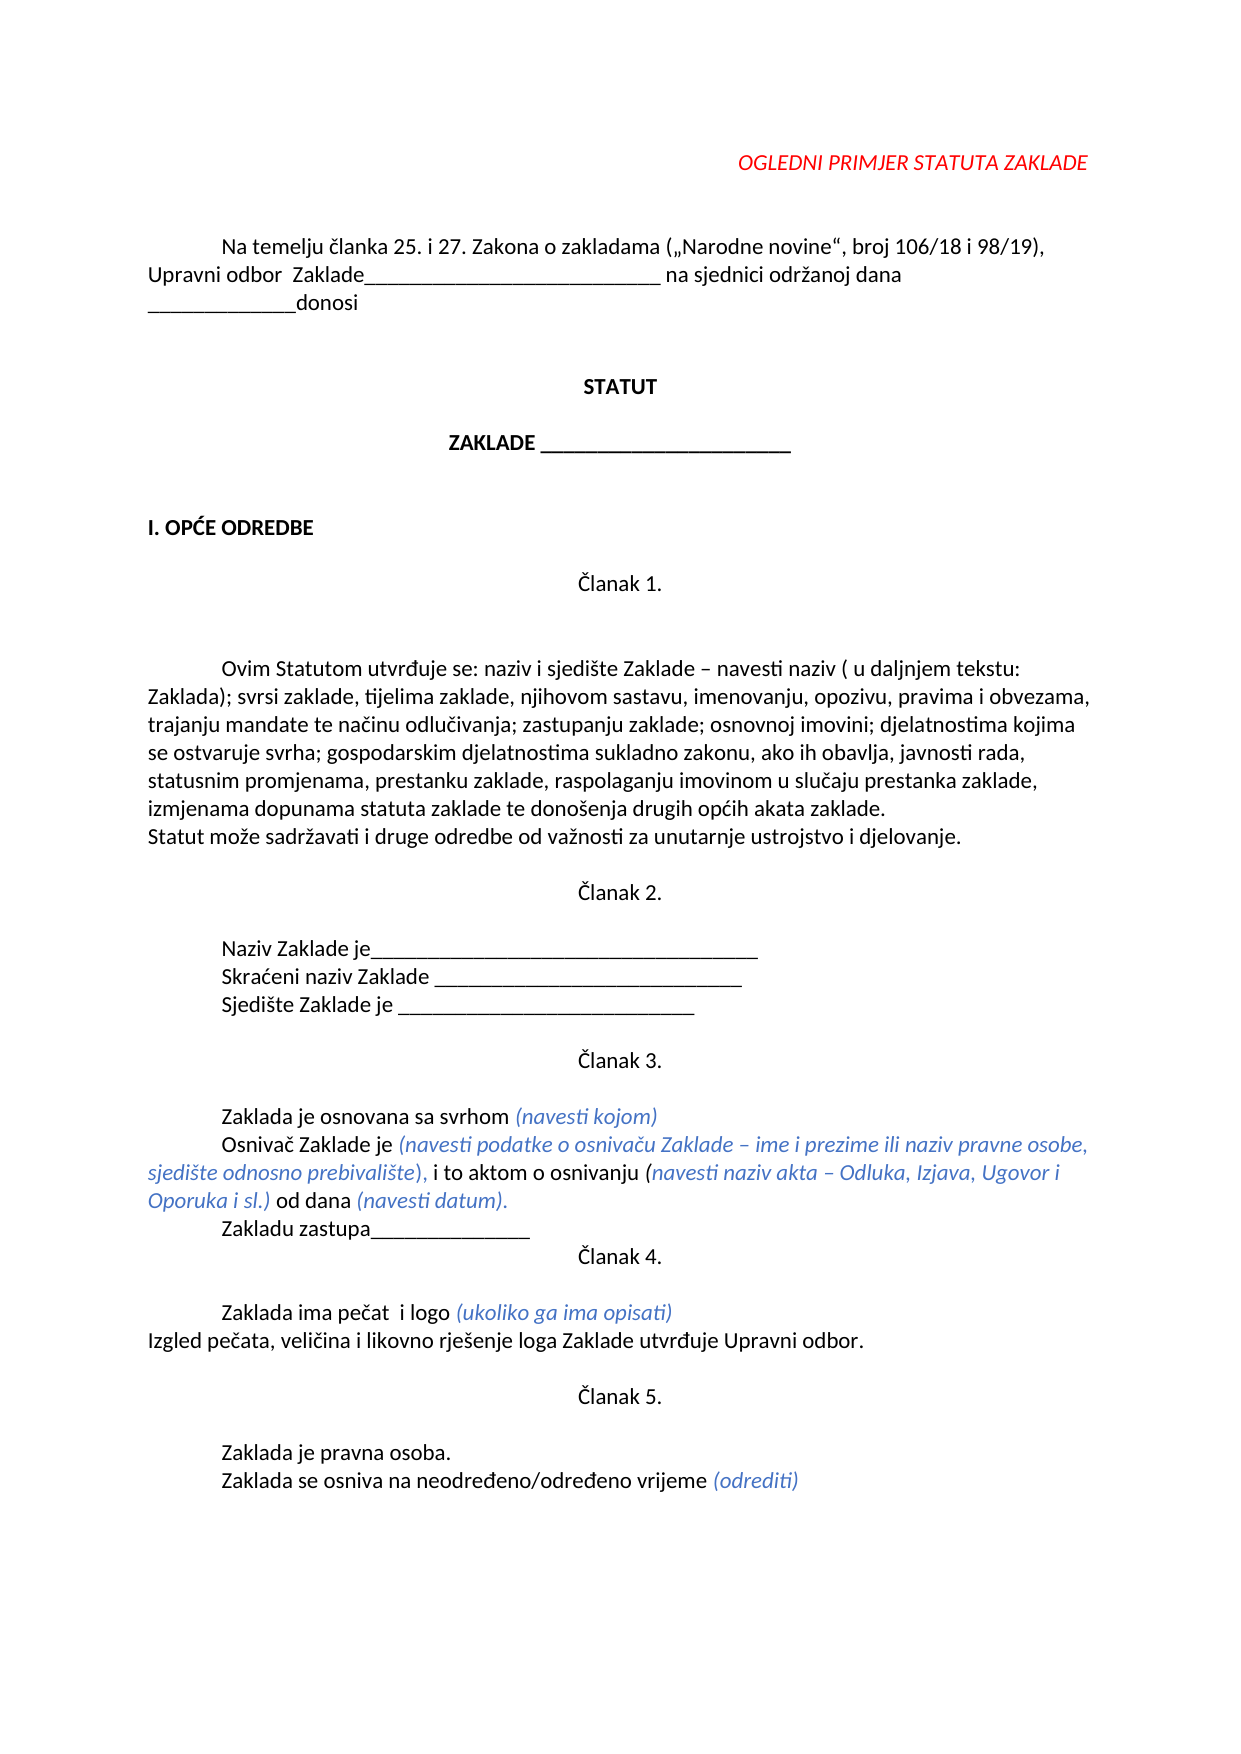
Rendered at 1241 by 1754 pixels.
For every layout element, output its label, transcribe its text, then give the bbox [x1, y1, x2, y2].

text Zaklada se osniva na neodređeno/određeno vrijeme (odrediti) [148, 1466, 1093, 1494]
text Članak 1. [148, 569, 1093, 597]
text Ovim Statutom utvrđuje se: naziv i sjedište Zaklade – navesti naziv ( u daljnjem tekstu: Zaklada); svrsi zaklade, tijelima zaklade, njihovom sastavu, imenovanju, opozivu, pravima i obvezama, trajanju mandate te načinu odlučivanja; zastupanju zaklade; osnovnoj imovini; djelatnostima kojima se ostvaruje svrha; gospodarskim djelatnostima sukladno zakonu, ako ih obavlja, javnosti rada, statusnim promjenama, prestanku zaklade, raspolaganju imovinom u slučaju prestanka zaklade, izmjenama dopunama statuta zaklade te donošenja drugih općih akata zaklade. Statut može sadržavati i druge odredbe od važnosti za unutarnje ustrojstvo i djelovanje. [148, 654, 1093, 850]
text Skraćeni naziv Zaklade ___________________________ [148, 962, 1093, 990]
text Zaklada je osnovana sa svrhom (navesti kojom) [148, 1102, 1093, 1130]
text Zakladu zastupa______________ [148, 1214, 1093, 1242]
text Članak 2. [148, 878, 1093, 906]
text OGLEDNI PRIMJER STATUTA ZAKLADE [148, 148, 1093, 176]
text ZAKLADE ______________________ [148, 428, 1093, 457]
text Na temelju članka 25. i 27. Zakona o zakladama („Narodne novine“, broj 106/18 i 98/19), Upravni odbor Zaklade__________________________ na sjednici održanoj dana _____________donosi [148, 232, 1093, 316]
text Zaklada je pravna osoba. [148, 1438, 1093, 1466]
text Članak 4. [148, 1242, 1093, 1270]
text Naziv Zaklade je__________________________________ [148, 934, 1093, 962]
text Zaklada ima pečat i logo (ukoliko ga ima opisati) [148, 1298, 1093, 1326]
text Sjedište Zaklade je __________________________ [148, 990, 1093, 1018]
text I. OPĆE ODREDBE [148, 513, 1093, 541]
text Osnivač Zaklade je (navesti podatke o osnivaču Zaklade – ime i prezime ili naziv pravne osobe, sjedište odnosno prebivalište), i to aktom o osnivanju (navesti naziv akta – Odluka, Izjava, Ugovor i Oporuka i sl.) od dana (navesti datum). [148, 1130, 1093, 1214]
text Članak 5. [148, 1382, 1093, 1410]
text STATUT [148, 372, 1093, 401]
text Članak 3. [148, 1046, 1093, 1074]
text Izgled pečata, veličina i likovno rješenje loga Zaklade utvrđuje Upravni odbor. [148, 1326, 1093, 1354]
